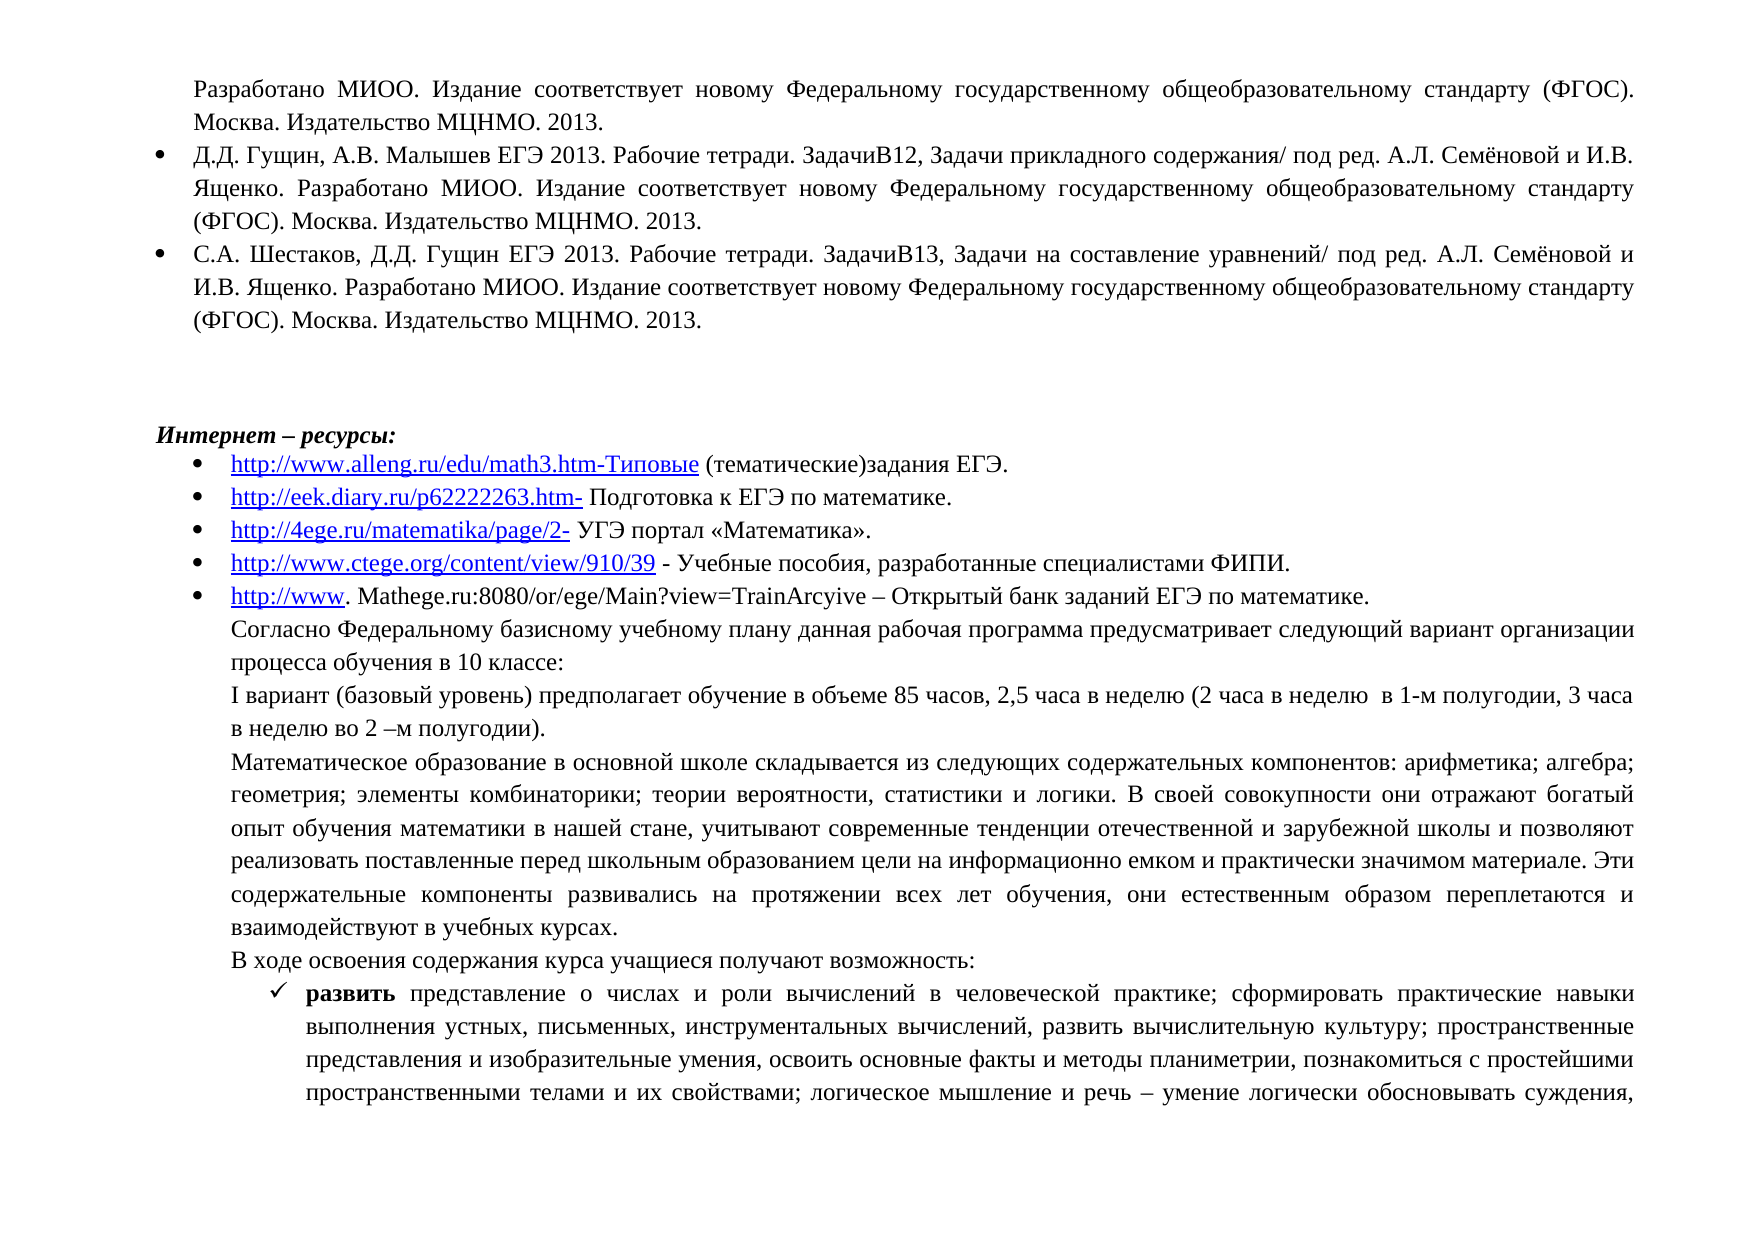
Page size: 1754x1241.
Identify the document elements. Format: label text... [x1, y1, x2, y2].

list С.А. Шестаков, Д.Д. Гущин ЕГЭ 2013. Рабочие тетради. ЗадачиВ13, Задачи на составление уравнений/ под ред. А.Л. Семёновой и И.В. Ященко. Разработано МИОО. Издание соответствует новому Федеральному государственному общеобразовательному стандарту (ФГОС). Москва. Издательство МЦНМО. 2013. [156, 239, 1636, 334]
list http://www. Mathege.ru:8080/or/ege/Main?view=TrainArcyive – Открытый банк заданий ЕГЭ по математике. [193, 581, 1636, 610]
list http://4ege.ru/matematika/page/2- УГЭ портал «Математика». [193, 515, 1636, 544]
list Математическое образование в основной школе складывается из следующих содержательных компонентов: арифметика; алгебра; геометрия; элементы комбинаторики; теории вероятности, статистики и логики. В своей совокупности они отражают богатый опыт обучения математики в нашей стане, учитывают современные тенденции отечественной и зарубежной школы и позволяют реализовать поставленные перед школьным образованием цели на информационно емком и практически значимом материале. Эти содержательные компоненты развивались на протяжении всех лет обучения, они естественным образом переплетаются и взаимодействуют в учебных курсах. [231, 747, 1636, 940]
list I вариант (базовый уровень) предполагает обучение в объеме 85 часов, 2,5 часа в неделю (2 часа в неделю в 1-м полугодии, 3 часа в неделю во 2 –м полугодии). [231, 681, 1636, 742]
text Интернет – ресурсы: [156, 421, 1636, 449]
list Согласно Федеральному базисному учебному плану данная рабочая программа предусматривает следующий вариант организации процесса обучения в 10 классе: [231, 614, 1636, 676]
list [193, 74, 1636, 136]
list http://www.ctege.org/content/view/910/39 - Учебные пособия, разработанные специалистами ФИПИ. [193, 548, 1636, 577]
list Д.Д. Гущин, А.В. Малышев ЕГЭ 2013. Рабочие тетради. ЗадачиВ12, Задачи прикладного содержания/ под ред. А.Л. Семёновой и И.В. Ященко. Разработано МИОО. Издание соответствует новому Федеральному государственному общеобразовательному стандарту (ФГОС). Москва. Издательство МЦНМО. 2013. [156, 140, 1636, 235]
list http://www.alleng.ru/edu/math3.htm-Типовые (тематические)задания ЕГЭ. [193, 449, 1636, 478]
list В ходе освоения содержания курса учащиеся получают возможность: [231, 945, 1636, 973]
list http://eek.diary.ru/p62222263.htm- Подготовка к ЕГЭ по математике. [193, 482, 1636, 511]
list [268, 978, 1636, 1106]
